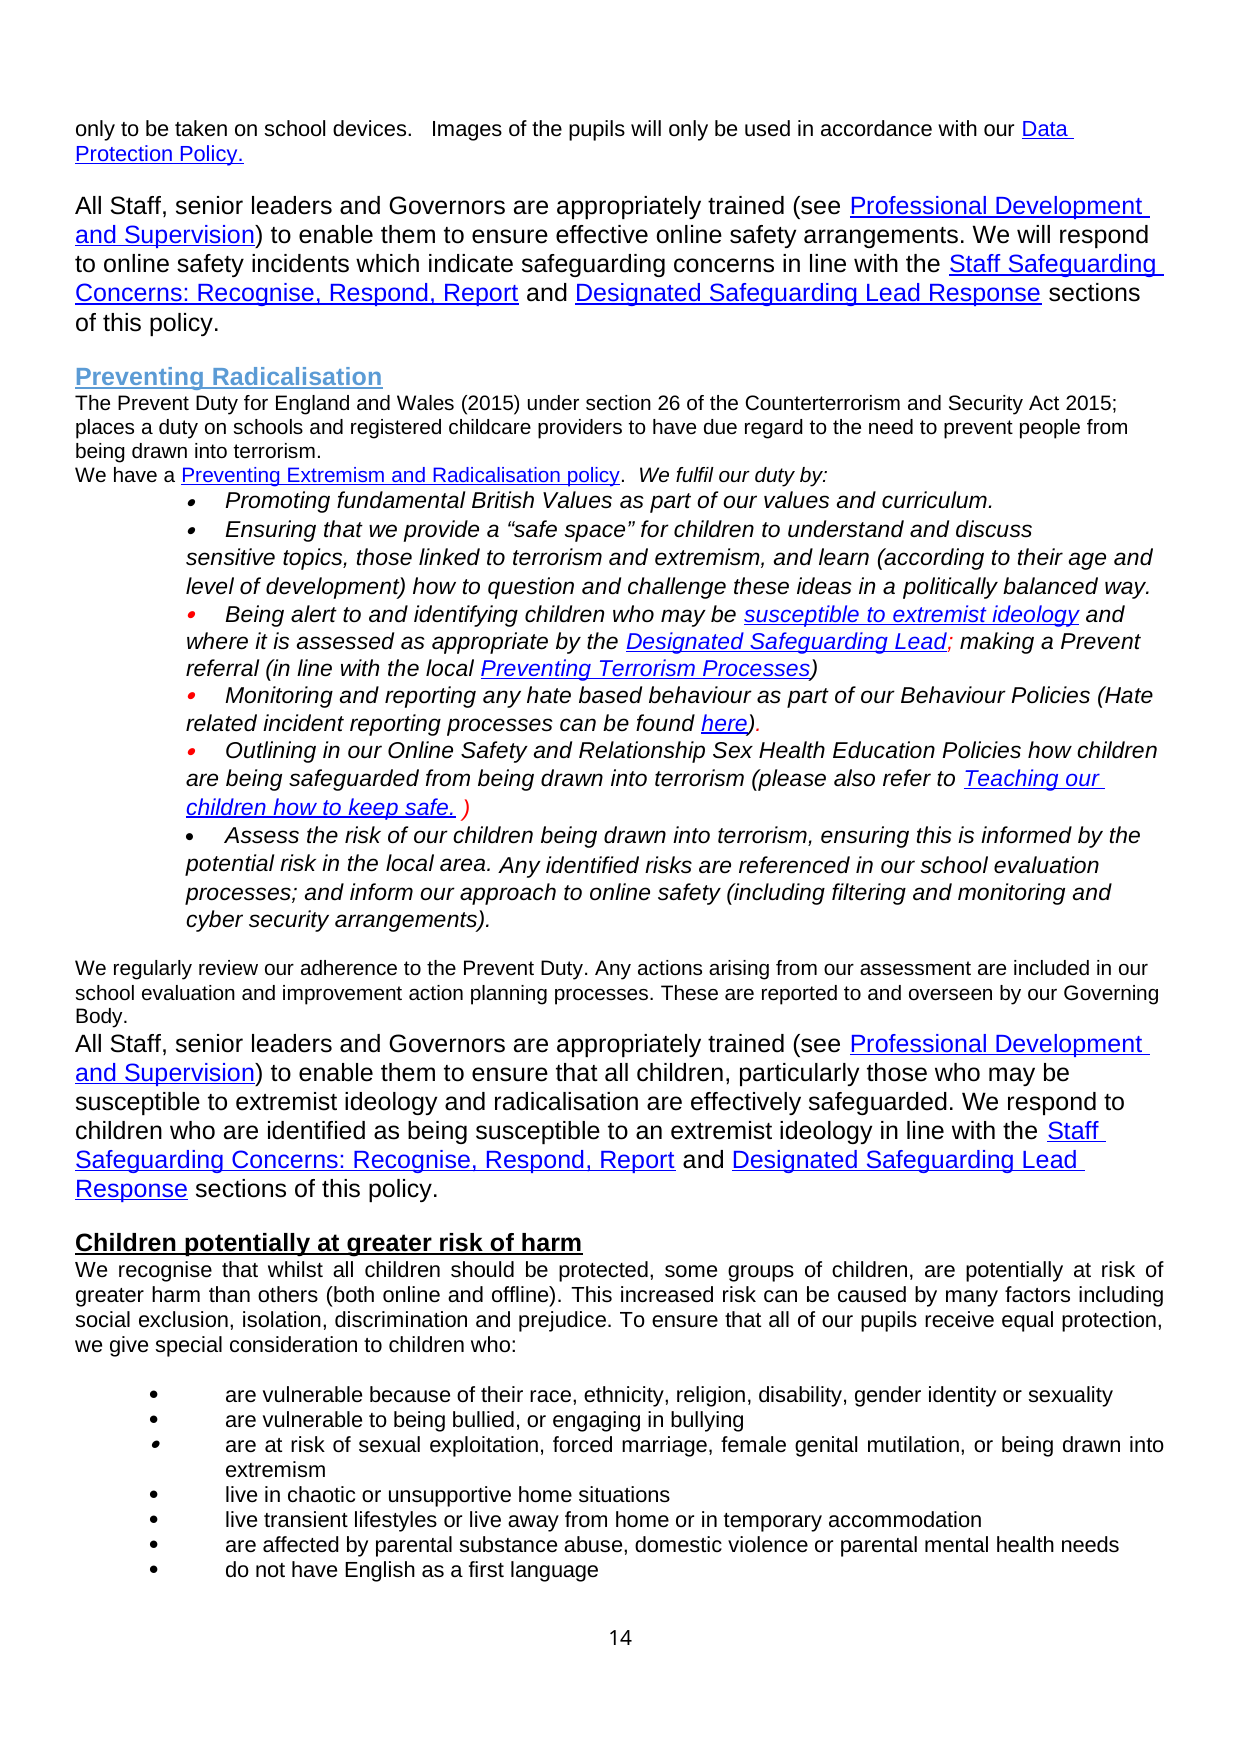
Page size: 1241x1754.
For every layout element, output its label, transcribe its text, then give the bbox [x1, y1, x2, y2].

list All Staff, senior leaders and Governors are appropriately trained (see Professional Development and Supervision) to enable them to ensure that all children, particularly those who may be susceptible to extremist ideology and radicalisation are effectively safeguarded. We respond to children who are identified as being susceptible to an extremist ideology in line with the Staff Safeguarding Concerns: Recognise, Respond, Report and Designated Safeguarding Lead Response sections of this policy. [75, 1028, 1165, 1203]
subtitle Preventing Radicalisation [75, 361, 1165, 391]
list All Staff, senior leaders and Governors are appropriately trained (see Professional Development and Supervision) to enable them to ensure effective online safety arrangements. We will respond to online safety incidents which indicate safeguarding concerns in line with the Staff Safeguarding Concerns: Recognise, Respond, Report and Designated Safeguarding Lead Response sections of this policy. [75, 191, 1165, 336]
list live transient lifestyles or live away from home or in temporary accommodation [150, 1507, 1165, 1532]
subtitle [75, 116, 1165, 166]
list are vulnerable to being bullied, or engaging in bullying [150, 1407, 1165, 1432]
list live in chaotic or unsupportive home situations [150, 1482, 1165, 1507]
text The Prevent Duty for England and Wales (2015) under section 26 of the Counterterrorism and Security Act 2015; places a duty on schools and registered childcare providers to have due regard to the need to prevent people from being drawn into terrorism. [75, 391, 1165, 463]
text We regularly review our adherence to the Prevent Duty. Any actions arising from our assessment are included in our school evaluation and improvement action planning processes. These are reported to and overseen by our Governing Body. [75, 956, 1165, 1028]
list Monitoring and reporting any hate based behaviour as part of our Behaviour Policies (Hate related incident reporting processes can be found here). [186, 682, 1165, 736]
subtitle We recognise that whilst all children should be protected, some groups of children, are potentially at risk of greater harm than others (both online and offline). This increased risk can be caused by many factors including social exclusion, isolation, discrimination and prejudice. To ensure that all of our pupils receive equal protection, we give special consideration to children who: [75, 1257, 1165, 1357]
list Promoting fundamental British Values as part of our values and curriculum. ​ [186, 487, 1165, 515]
subtitle Children potentially at greater risk of harm [75, 1228, 1165, 1257]
list are affected by parental substance abuse, domestic violence or parental mental health needs [150, 1532, 1165, 1557]
list Outlining in our Online Safety and Relationship Sex Health Education Policies how children are being safeguarded from being drawn into terrorism (please also refer to Teaching our children how to keep safe. ​) [186, 736, 1165, 821]
list do not have English as a first language [150, 1557, 1165, 1582]
text We have a Preventing Extremism and Radicalisation policy. We fulfil our duty by: [75, 463, 1165, 487]
list are at risk of sexual exploitation, forced marriage, female genital mutilation, or being drawn into extremism [150, 1432, 1165, 1482]
list Assess the risk of our children being drawn into terrorism, ensuring this is informed by the potential risk in the local area. ​Any identified risks are referenced in our school evaluation processes; and inform our approach to online safety (including filtering and monitoring and cyber security arrangements). [186, 821, 1165, 932]
list Being alert to and identifying children who may be susceptible to extremist ideology and where it is assessed as appropriate by the Designated Safeguarding Lead; making a Prevent referral (in line with the local Preventing Terrorism Processes) [186, 601, 1165, 682]
list Ensuring that we provide a “safe space” for children to understand and discuss sensitive topics, those linked to terrorism and extremism, and learn (according to their age and level of development) how to question and challenge these ideas in a politically balanced way. [186, 515, 1165, 601]
list are vulnerable because of their race, ethnicity, religion, disability, gender identity or sexuality [150, 1382, 1165, 1407]
